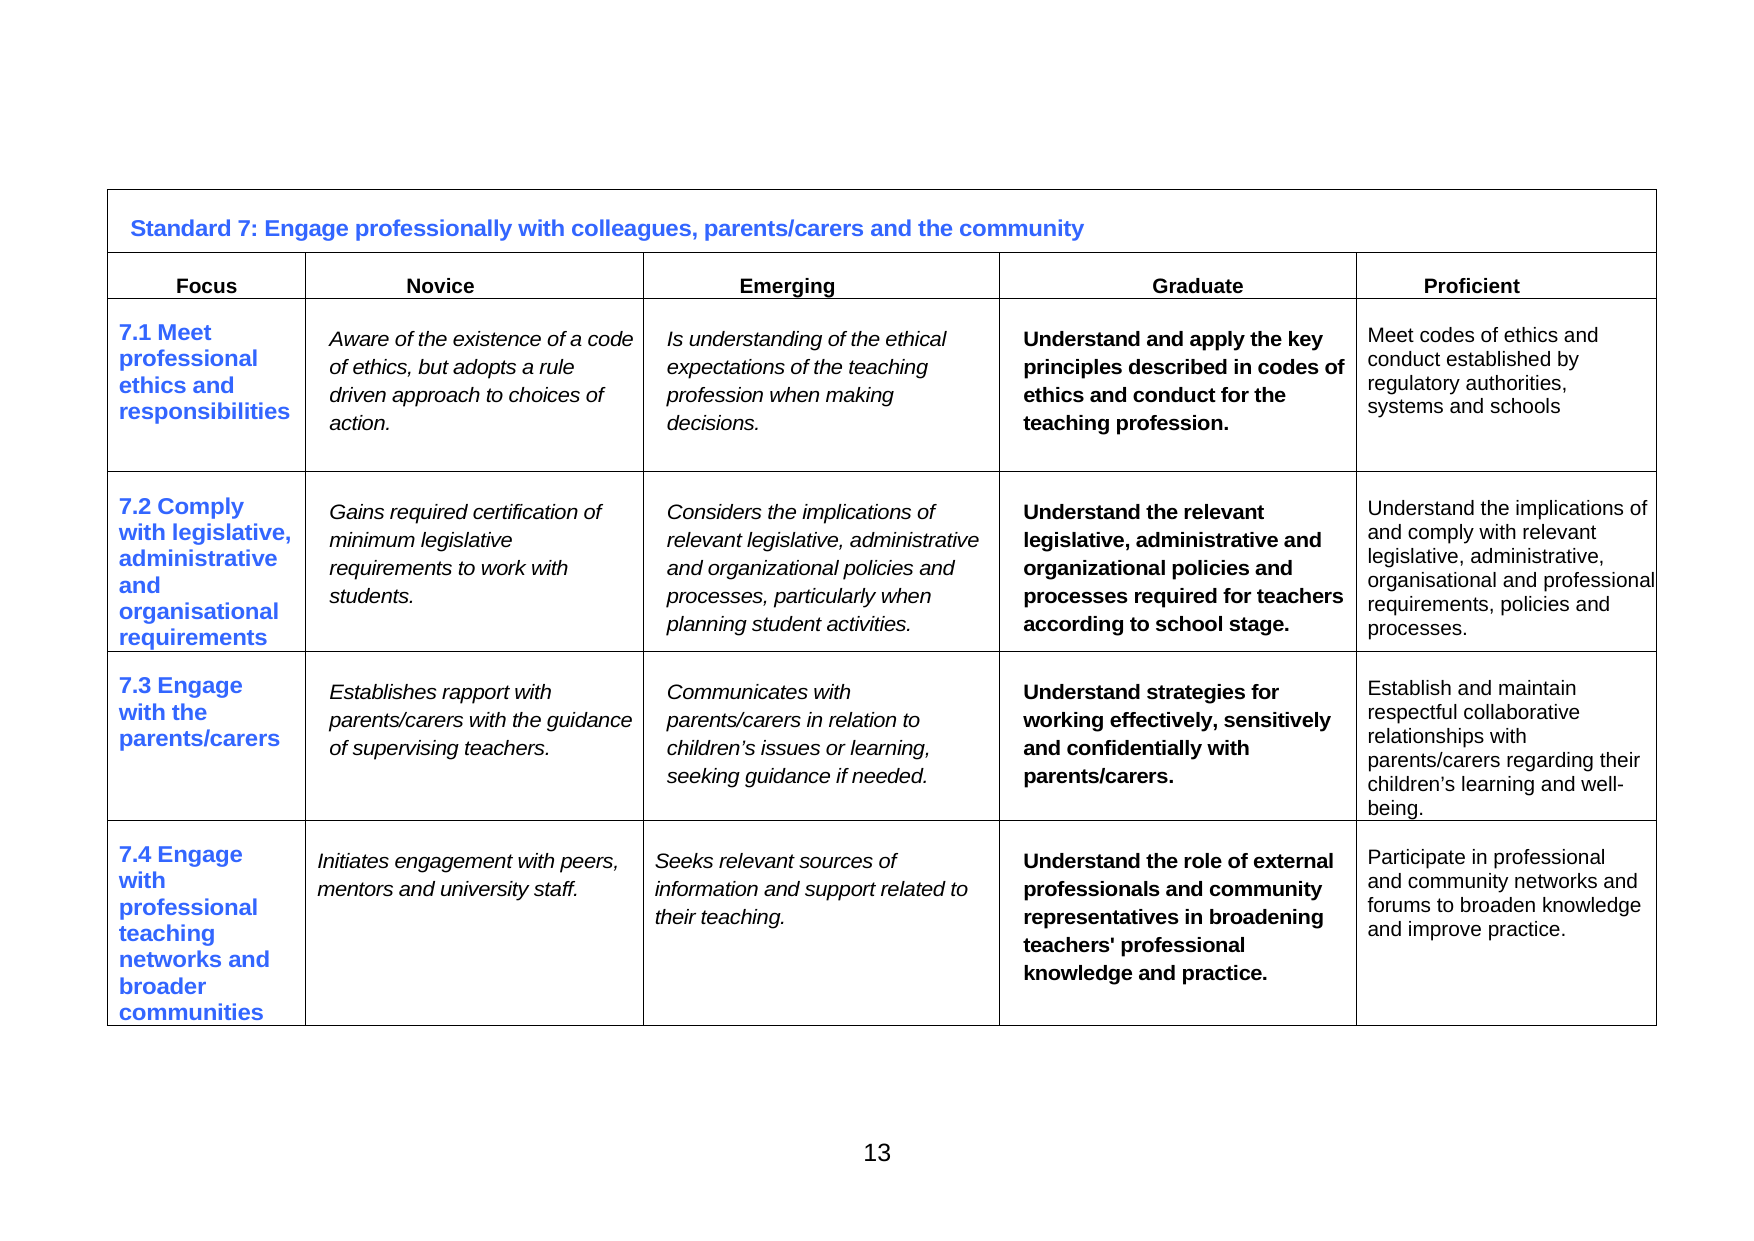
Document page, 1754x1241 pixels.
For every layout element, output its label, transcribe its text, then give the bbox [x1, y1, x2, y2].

table_cell 7.3 Engage with the parents/carers [108, 652, 305, 819]
table_cell Proficient [1357, 253, 1656, 297]
table_cell Aware of the existence of a code of ethics, but adopts a rule driven approach to choices of action. [306, 299, 643, 471]
table_cell Understand the role of external professionals and community representatives in broadening teachers' professional knowledge and practice. [1000, 821, 1356, 1025]
table_cell Graduate [1000, 253, 1356, 297]
table_cell 7.2 Comply with legislative, administrative and organisational requirements [108, 472, 305, 651]
table_cell Understand the relevant legislative, administrative and organizational policies and processes required for teachers according to school stage. [1000, 472, 1356, 651]
table_cell Meet codes of ethics and conduct established by regulatory authorities, systems and schools [1357, 299, 1656, 471]
table_cell Novice [306, 253, 643, 297]
table_cell 7.1 Meet professional ethics and responsibilities [108, 299, 305, 471]
table_cell Considers the implications of relevant legislative, administrative and organizational policies and processes, particularly when planning student activities. [644, 472, 999, 651]
table_cell Understand strategies for working effectively, sensitively and confidentially with parents/carers. [1000, 652, 1356, 819]
table_cell Emerging [644, 253, 999, 297]
table_cell Communicates with parents/carers in relation to children’s issues or learning, seeking guidance if needed. [644, 652, 999, 819]
table_header Standard 7: Engage professionally with colleagues, parents/carers and the community [108, 190, 1656, 252]
table_cell Establish and maintain respectful collaborative relationships with parents/carers regarding their children’s learning and well-being. [1357, 652, 1656, 819]
table_cell Is understanding of the ethical expectations of the teaching profession when making decisions. [644, 299, 999, 471]
table_cell Understand the implications of and comply with relevant legislative, administrative, organisational and professional requirements, policies and processes. [1357, 472, 1656, 651]
table_cell Participate in professional and community networks and forums to broaden knowledge and improve practice. [1357, 821, 1656, 1025]
table_cell Establishes rapport with parents/carers with the guidance of supervising teachers. [306, 652, 643, 819]
table_cell Seeks relevant sources of information and support related to their teaching. [644, 821, 999, 1025]
table_cell 7.4 Engage with professional teaching networks and broader communities [108, 821, 305, 1025]
table_cell Initiates engagement with peers, mentors and university staff. [306, 821, 643, 1025]
table_cell Understand and apply the key principles described in codes of ethics and conduct for the teaching profession. [1000, 299, 1356, 471]
table_cell Focus [108, 253, 305, 297]
table_cell Gains required certification of minimum legislative requirements to work with students. [306, 472, 643, 651]
